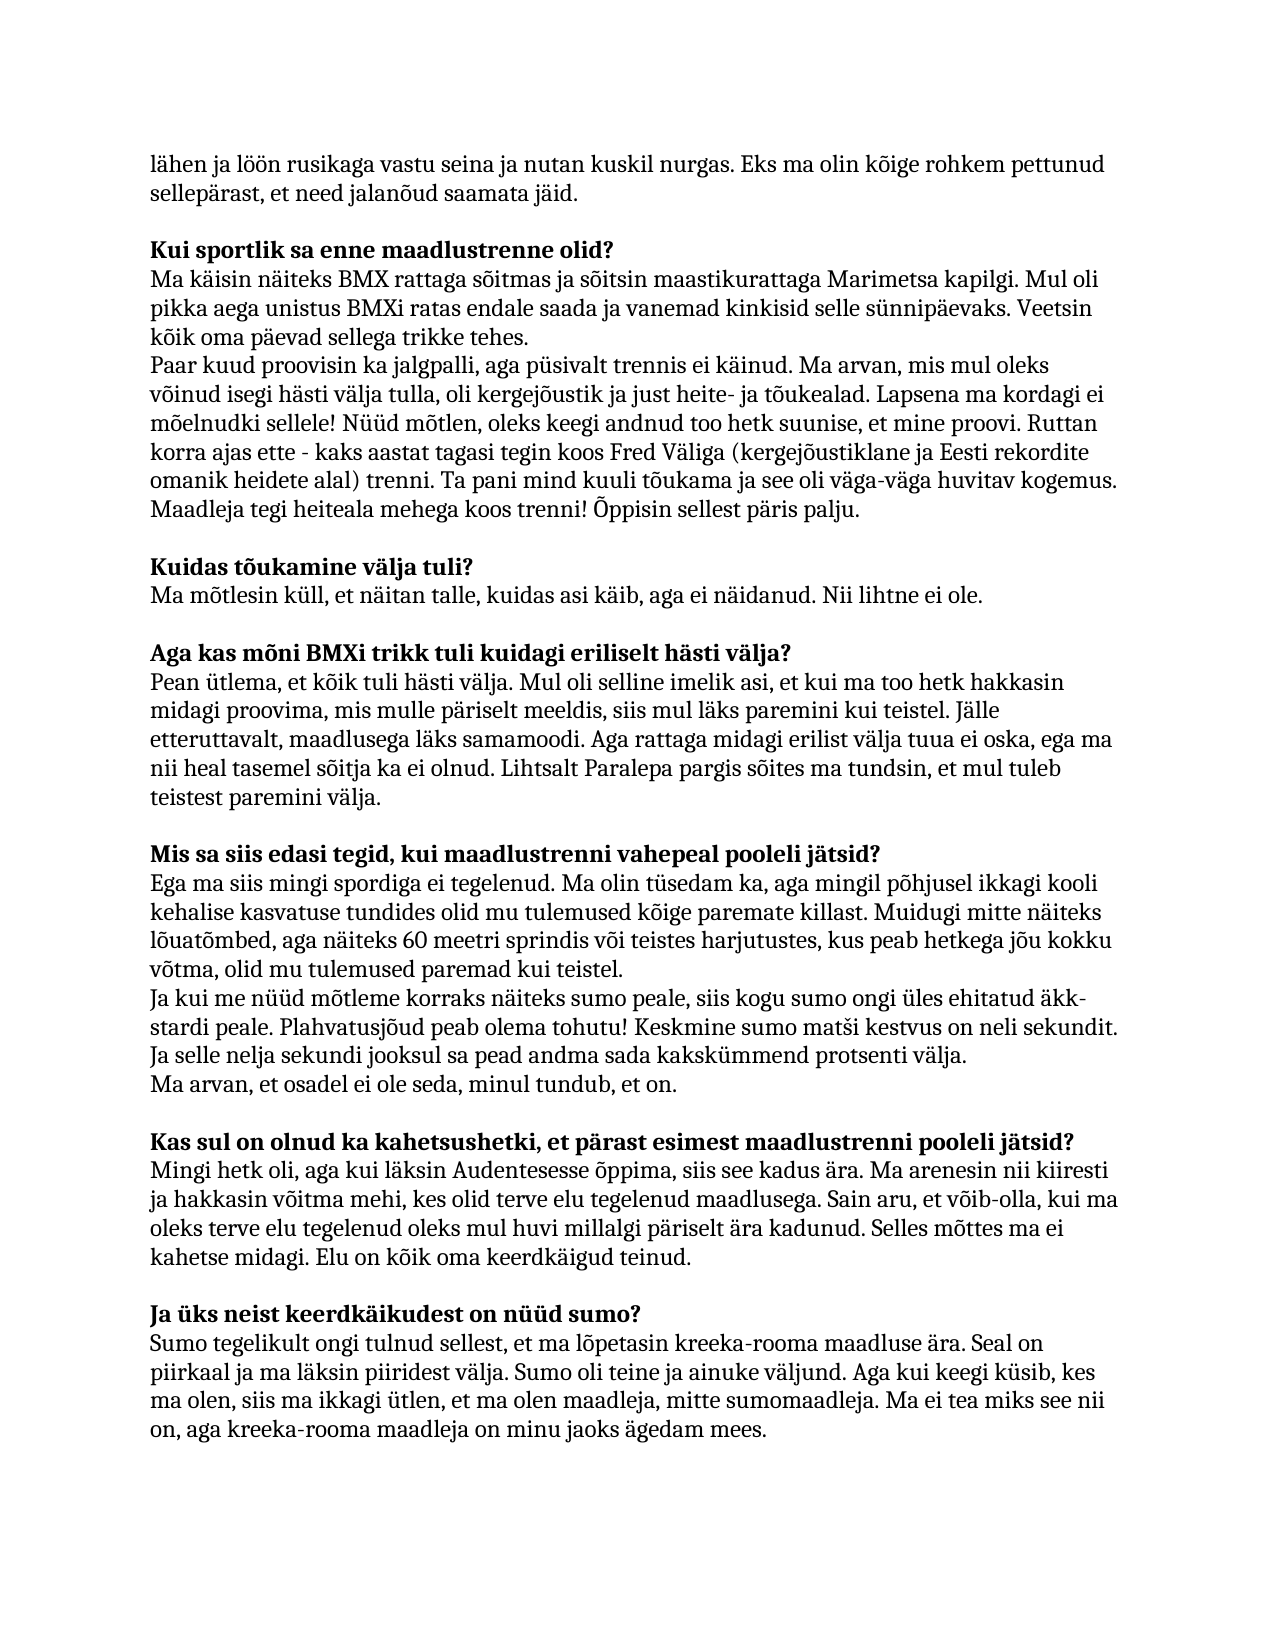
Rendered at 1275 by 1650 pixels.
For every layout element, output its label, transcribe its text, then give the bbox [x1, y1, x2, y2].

text Pean ütlema, et kõik tuli hästi välja. Mul oli selline imelik asi, et kui ma too hetk hakkasin midagi proovima, mis mulle päriselt meeldis, siis mul läks paremini kui teistel. Jälle etteruttavalt, maadlusega läks samamoodi. Aga rattaga midagi erilist välja tuua ei oska, ega ma nii heal tasemel sõitja ka ei olnud. Lihtsalt Paralepa pargis sõites ma tundsin, et mul tuleb teistest paremini välja. [150, 667, 1125, 811]
text Ja üks neist keerdkäikudest on nüüd sumo? [150, 1300, 1125, 1329]
text Aga kas mõni BMXi trikk tuli kuidagi eriliselt hästi välja? [150, 639, 1125, 667]
text Ja kui me nüüd mõtleme korraks näiteks sumo peale, siis kogu sumo ongi üles ehitatud äkk-stardi peale. Plahvatusjõud peab olema tohutu! Keskmine sumo matši kestvus on neli sekundit. Ja selle nelja sekundi jooksul sa pead andma sada kakskümmend protsenti välja. [150, 984, 1125, 1070]
text Paar kuud proovisin ka jalgpalli, aga püsivalt trennis ei käinud. Ma arvan, mis mul oleks võinud isegi hästi välja tulla, oli kergejõustik ja just heite- ja tõukealad. Lapsena ma kordagi ei mõelnudki sellele! Nüüd mõtlen, oleks keegi andnud too hetk suunise, et mine proovi. Ruttan korra ajas ette - kaks aastat tagasi tegin koos Fred Väliga (kergejõustiklane ja Eesti rekordite omanik heidete alal) trenni. Ta pani mind kuuli tõukama ja see oli väga-väga huvitav kogemus. Maadleja tegi heiteala mehega koos trenni! Õppisin sellest päris palju. [150, 351, 1125, 524]
text Kui sportlik sa enne maadlustrenne olid? [150, 236, 1125, 265]
text Sumo tegelikult ongi tulnud sellest, et ma lõpetasin kreeka-rooma maadluse ära. Seal on piirkaal ja ma läksin piiridest välja. Sumo oli teine ja ainuke väljund. Aga kui keegi küsib, kes ma olen, siis ma ikkagi ütlen, et ma olen maadleja, mitte sumomaadleja. Ma ei tea miks see nii on, aga kreeka-rooma maadleja on minu jaoks ägedam mees. [150, 1329, 1125, 1444]
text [150, 150, 1125, 207]
text Mis sa siis edasi tegid, kui maadlustrenni vahepeal pooleli jätsid? [150, 840, 1125, 869]
text Ma käisin näiteks BMX rattaga sõitmas ja sõitsin maastikurattaga Marimetsa kapilgi. Mul oli pikka aega unistus BMXi ratas endale saada ja vanemad kinkisid selle sünnipäevaks. Veetsin kõik oma päevad sellega trikke tehes. [150, 265, 1125, 351]
text Ma arvan, et osadel ei ole seda, minul tundub, et on. [150, 1070, 1125, 1099]
text Kuidas tõukamine välja tuli? [150, 552, 1125, 581]
text Kas sul on olnud ka kahetsushetki, et pärast esimest maadlustrenni pooleli jätsid? [150, 1127, 1125, 1156]
text Ega ma siis mingi spordiga ei tegelenud. Ma olin tüsedam ka, aga mingil põhjusel ikkagi kooli kehalise kasvatuse tundides olid mu tulemused kõige paremate killast. Muidugi mitte näiteks lõuatõmbed, aga näiteks 60 meetri sprindis või teistes harjutustes, kus peab hetkega jõu kokku võtma, olid mu tulemused paremad kui teistel. [150, 869, 1125, 984]
text Ma mõtlesin küll, et näitan talle, kuidas asi käib, aga ei näidanud. Nii lihtne ei ole. [150, 581, 1125, 610]
text Mingi hetk oli, aga kui läksin Audentesesse õppima, siis see kadus ära. Ma arenesin nii kiiresti ja hakkasin võitma mehi, kes olid terve elu tegelenud maadlusega. Sain aru, et võib-olla, kui ma oleks terve elu tegelenud oleks mul huvi millalgi päriselt ära kadunud. Selles mõttes ma ei kahetse midagi. Elu on kõik oma keerdkäigud teinud. [150, 1156, 1125, 1271]
